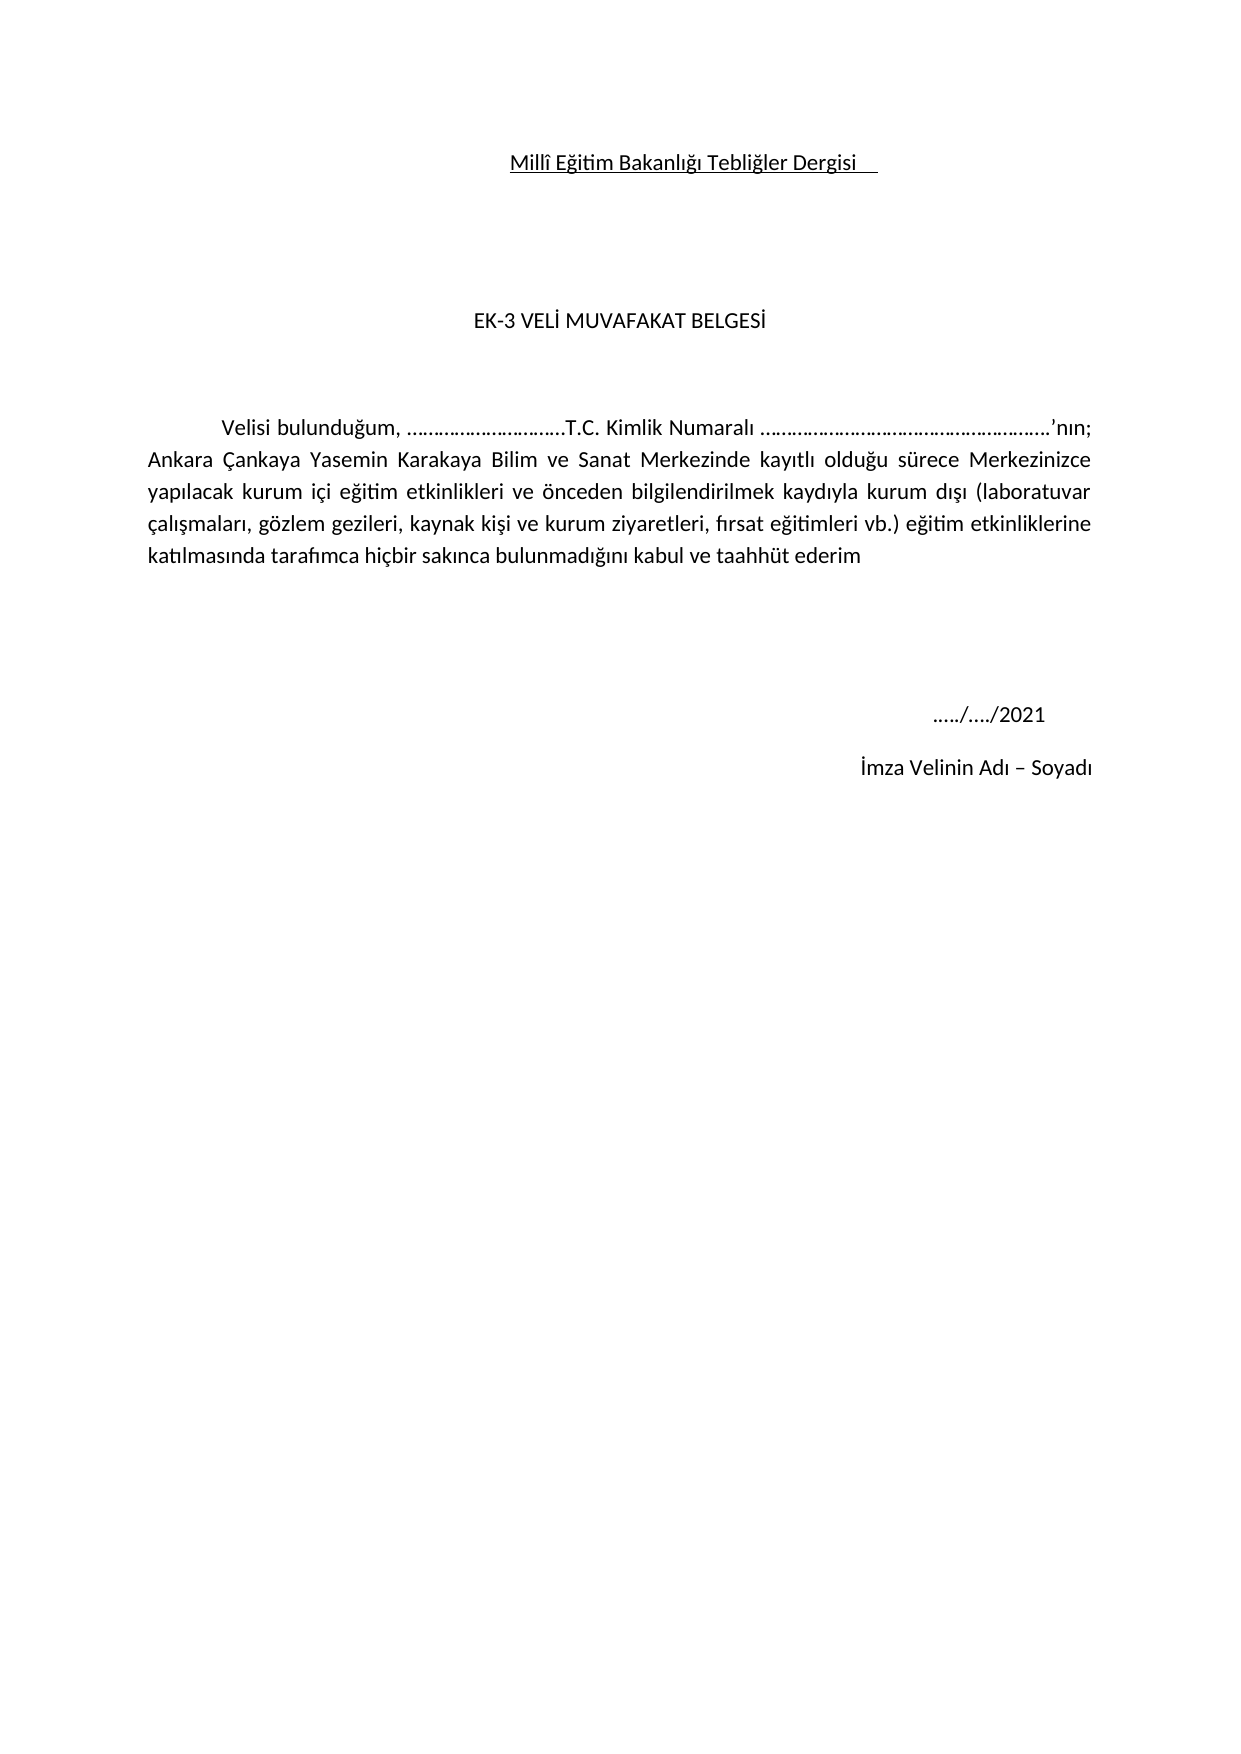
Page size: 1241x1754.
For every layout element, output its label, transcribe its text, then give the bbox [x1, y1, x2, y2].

text .…./…./2021 [811, 701, 1093, 728]
text Millî Eğitim Bakanlığı Tebliğler Dergisi [295, 148, 1093, 176]
text İmza Velinin Adı – Soyadı [148, 753, 1093, 782]
text Velisi bulunduğum, …………………………T.C. Kimlik Numaralı ……………………………………………….’nın; Ankara Çankaya Yasemin Karakaya Bilim ve Sanat Merkezinde kayıtlı olduğu sürece Merkezinizce yapılacak kurum içi eğitim etkinlikleri ve önceden bilgilendirilmek kaydıyla kurum dışı (laboratuvar çalışmaları, gözlem gezileri, kaynak kişi ve kurum ziyaretleri, fırsat eğitimleri vb.) eğitim etkinliklerine katılmasında tarafımca hiçbir sakınca bulunmadığını kabul ve taahhüt ederim [148, 413, 1093, 569]
text EK-3 VELİ MUVAFAKAT BELGESİ [148, 307, 1093, 335]
